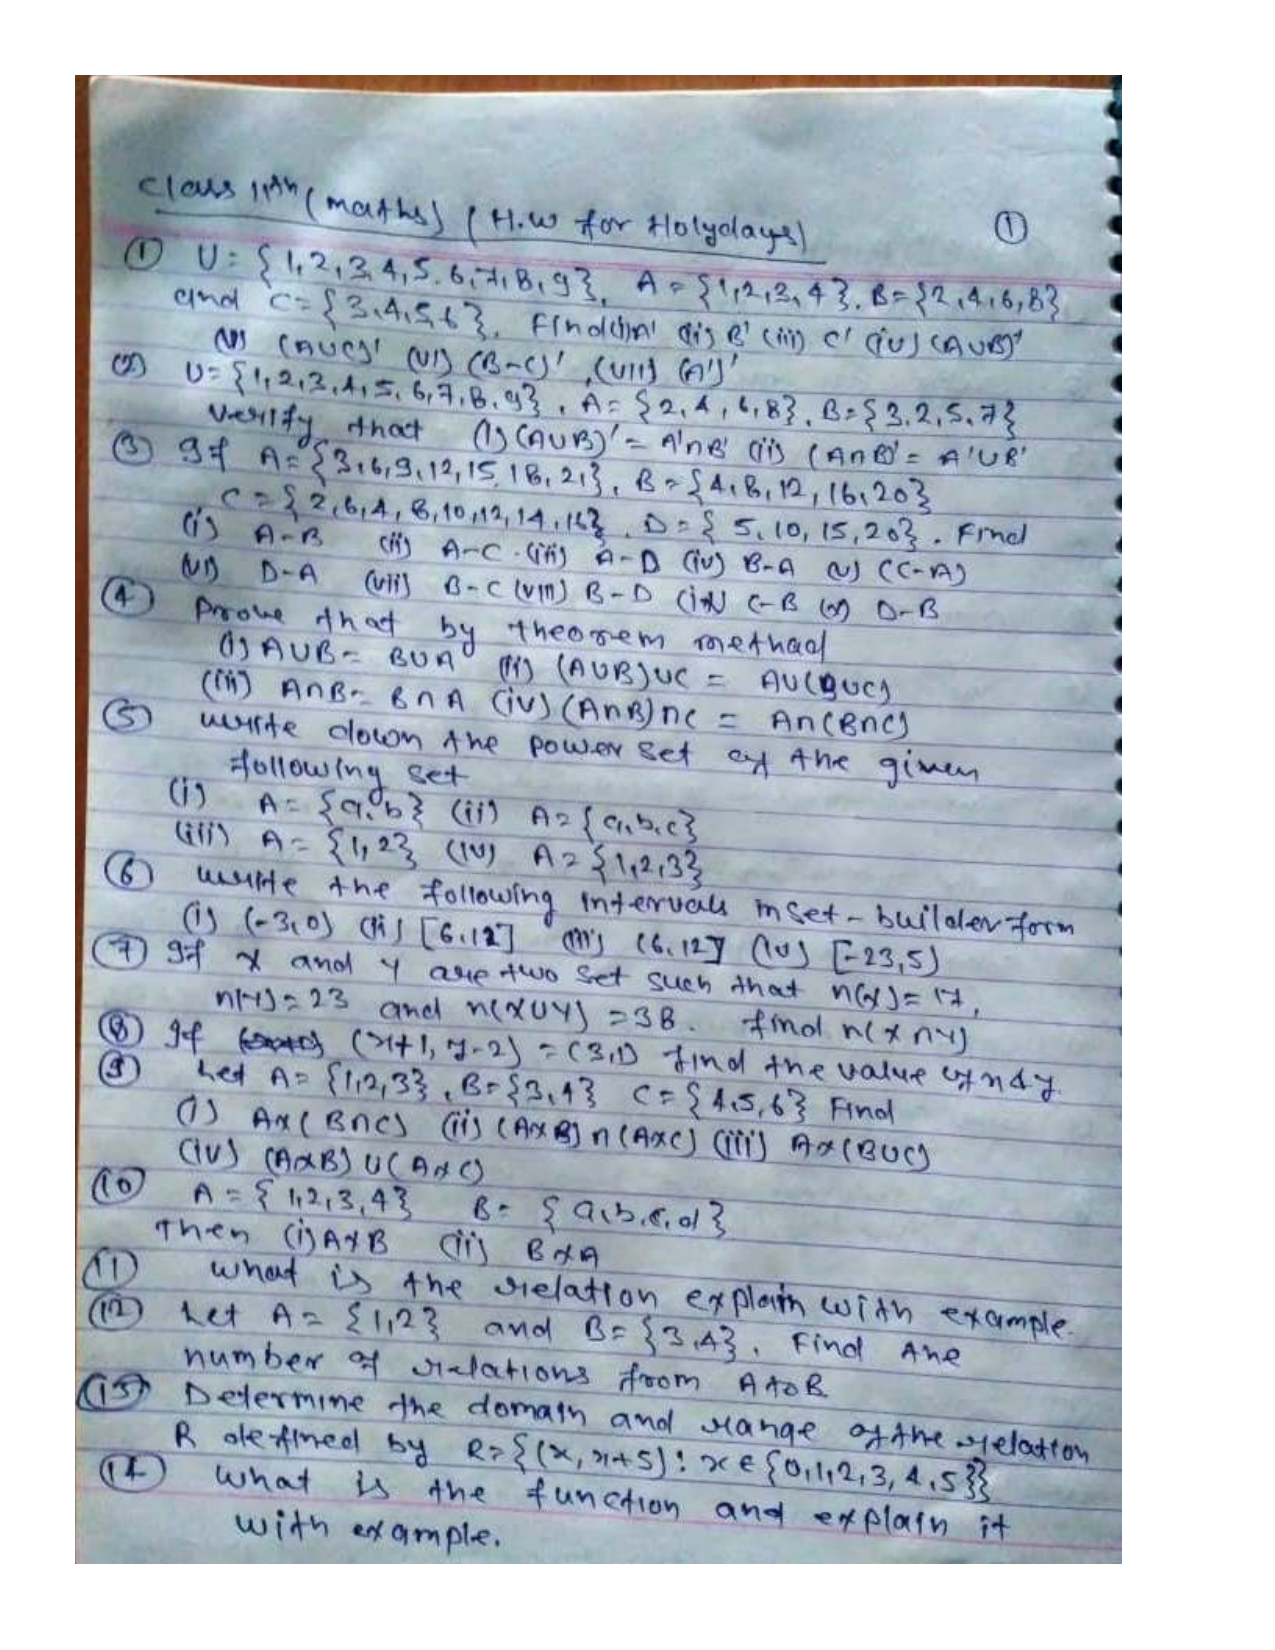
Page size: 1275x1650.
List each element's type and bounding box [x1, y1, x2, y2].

picture [75, 75, 1122, 1564]
